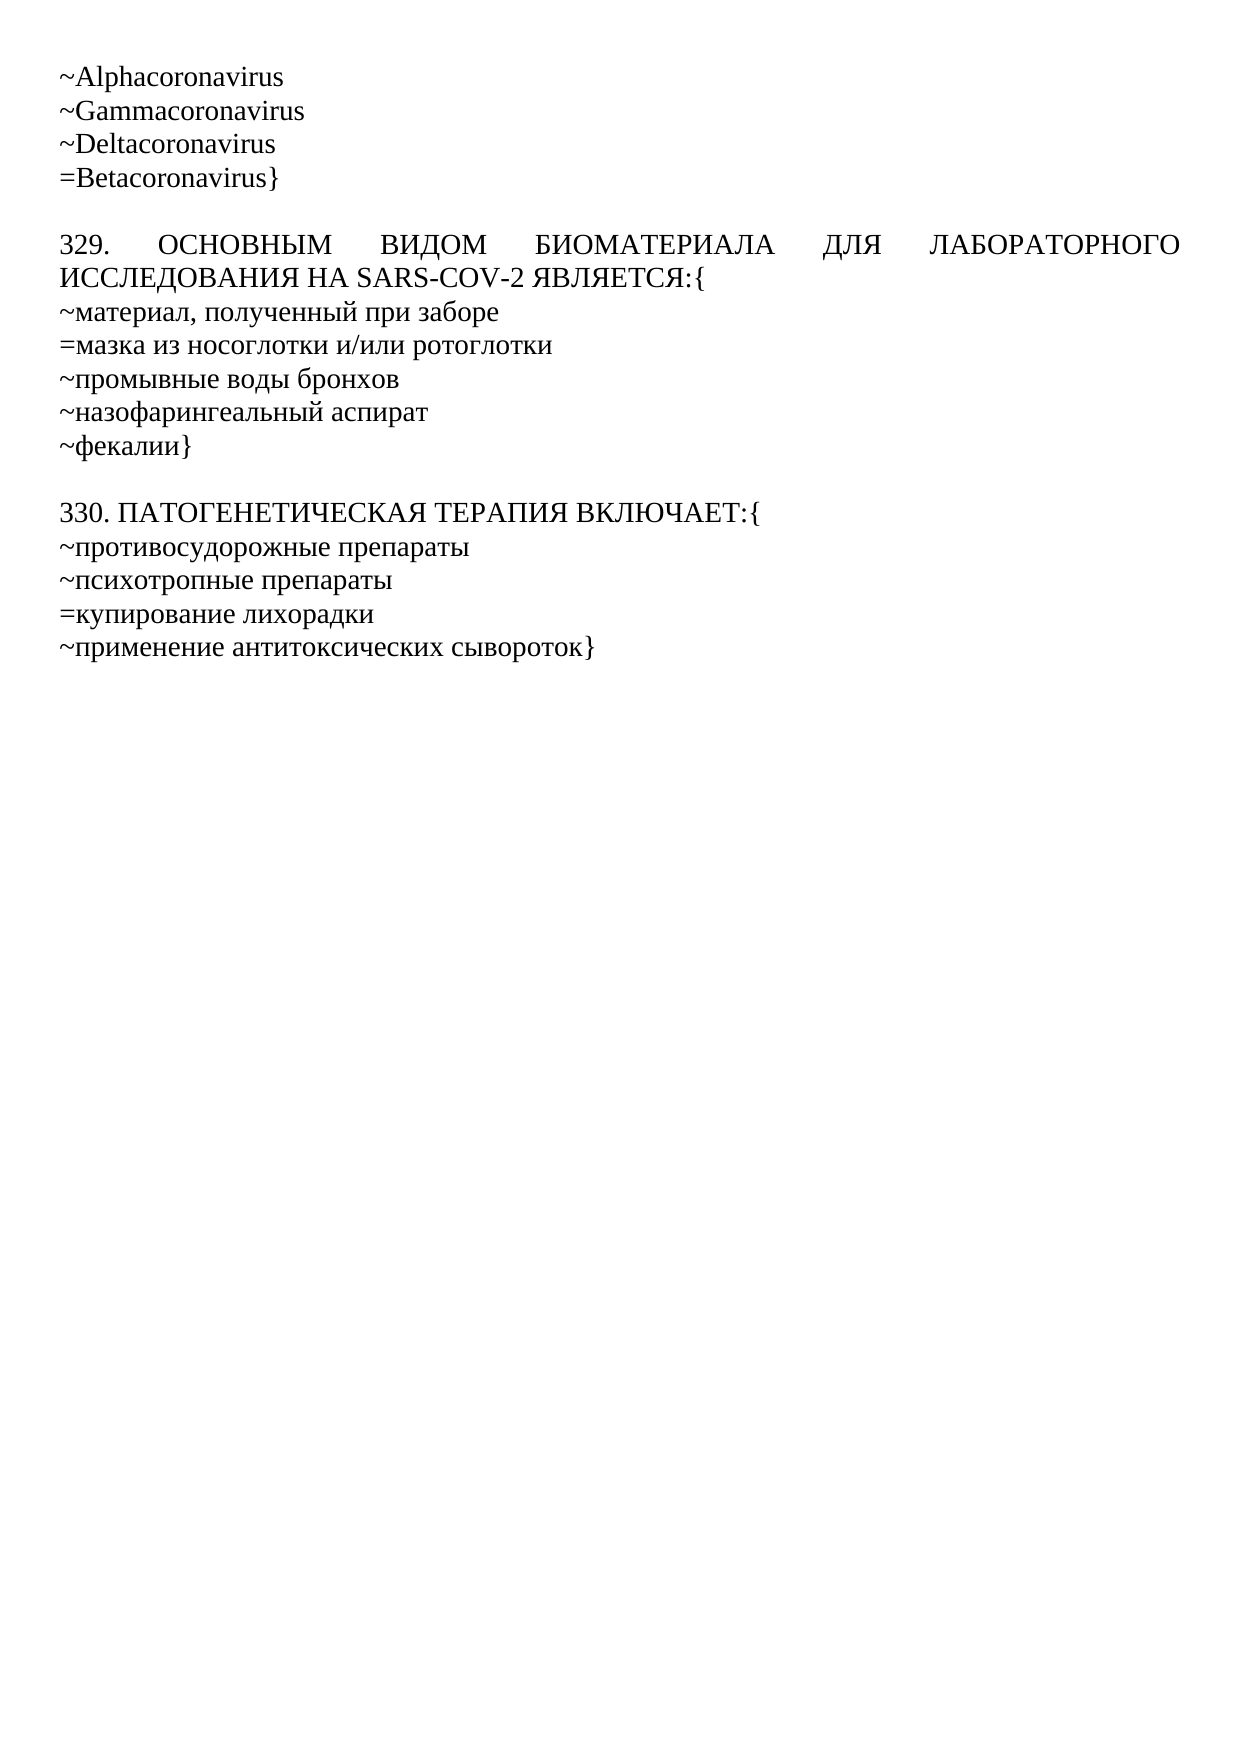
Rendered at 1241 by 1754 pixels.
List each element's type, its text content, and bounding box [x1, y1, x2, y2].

text ~противосудорожные препараты [59, 529, 1181, 562]
text ~фекалии} [59, 428, 1181, 462]
text ~материал, полученный при заборе [59, 294, 1181, 327]
text 330. ПАТОГЕНЕТИЧЕСКАЯ ТЕРАПИЯ ВКЛЮЧАЕТ:{ [59, 495, 1181, 529]
text ~назофарингеальный аспират [59, 394, 1181, 428]
text =Betacoronavirus} [59, 160, 1181, 193]
text ~Gammacoronavirus [59, 93, 1181, 126]
text =мазка из носоглотки и/или ротоглотки [59, 327, 1181, 361]
text =купирование лихорадки [59, 596, 1181, 629]
text ~Deltacoronavirus [59, 126, 1181, 160]
text ~психотропные препараты [59, 562, 1181, 596]
text ~промывные воды бронхов [59, 361, 1181, 394]
text 329. ОСНОВНЫМ ВИДОМ БИОМАТЕРИАЛА ДЛЯ ЛАБОРАТОРНОГО ИССЛЕДОВАНИЯ НА SARS-COV-2 ЯВЛЯЕТСЯ:{ [59, 227, 1181, 294]
text ~Alphacoronavirus [59, 59, 1181, 93]
text ~применение антитоксических сывороток} [59, 629, 1181, 663]
